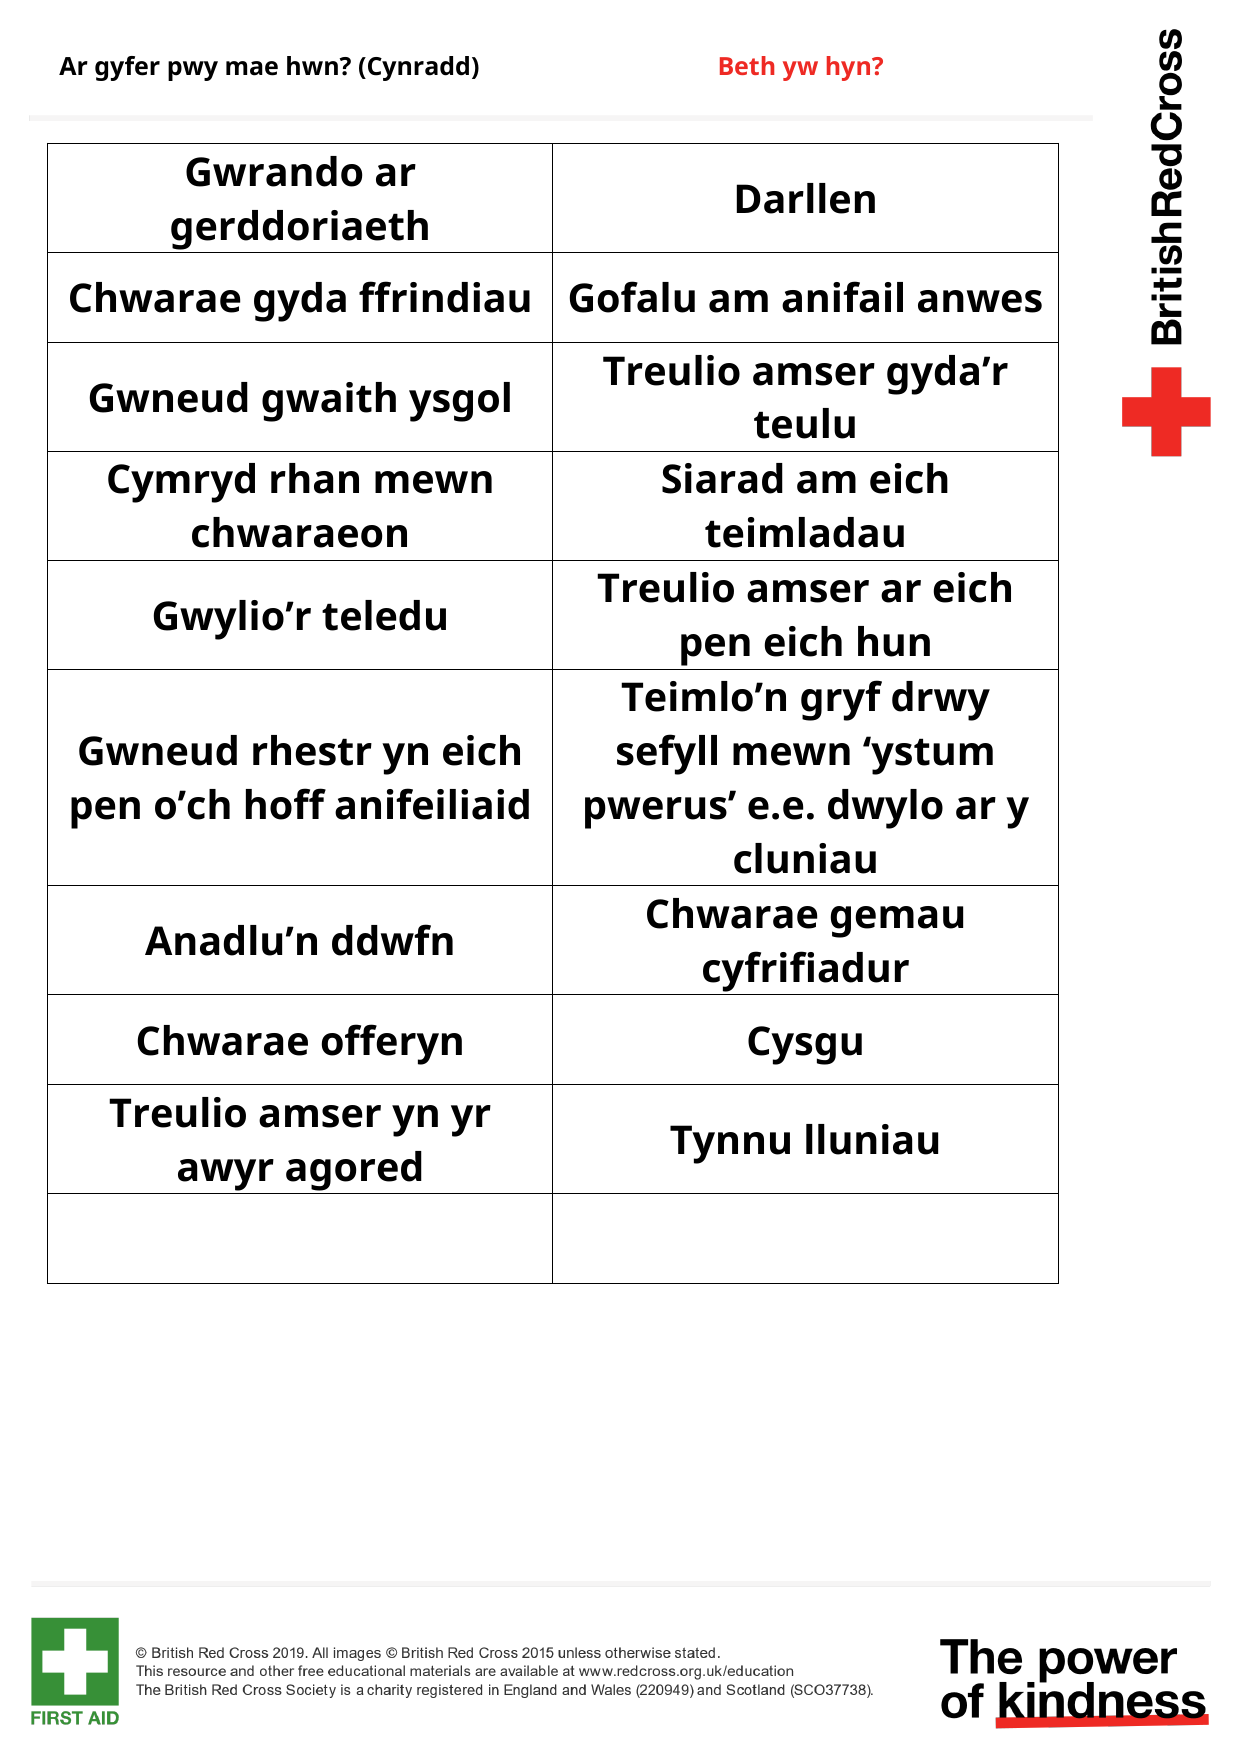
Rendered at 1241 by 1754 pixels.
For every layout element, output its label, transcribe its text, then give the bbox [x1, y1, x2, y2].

table_cell [553, 1194, 1058, 1283]
table_cell Chwarae gemau cyfrifiadur [553, 886, 1058, 994]
table_cell Teimlo’n gryf drwy sefyll mewn ‘ystum pwerus’ e.e. dwylo ar y cluniau [553, 670, 1058, 885]
table_cell Chwarae offeryn [48, 995, 552, 1084]
table_cell Anadlu’n ddwfn [48, 886, 552, 994]
table_cell Siarad am eich teimladau [553, 452, 1058, 559]
table_cell [48, 1194, 552, 1283]
table_header Gwrando ar gerddoriaeth [48, 144, 552, 252]
table_cell Tynnu lluniau [553, 1085, 1058, 1193]
table_header Darllen [553, 144, 1058, 252]
table_cell Gwneud rhestr yn eich pen o’ch hoff anifeiliaid [48, 670, 552, 885]
table_cell Chwarae gyda ffrindiau [48, 253, 552, 342]
table_cell Gwylio’r teledu [48, 561, 552, 668]
table_cell Cymryd rhan mewn chwaraeon [48, 452, 552, 559]
table_cell Treulio amser yn yr awyr agored [48, 1085, 552, 1193]
table_cell Gwneud gwaith ysgol [48, 343, 552, 451]
picture [0, 0, 1240, 486]
table_cell Treulio amser ar eich pen eich hun [553, 561, 1058, 668]
picture [0, 1581, 1241, 1754]
table_cell Gofalu am anifail anwes [553, 253, 1058, 342]
table_cell Cysgu [553, 995, 1058, 1084]
table_cell Treulio amser gyda’r teulu [553, 343, 1058, 451]
